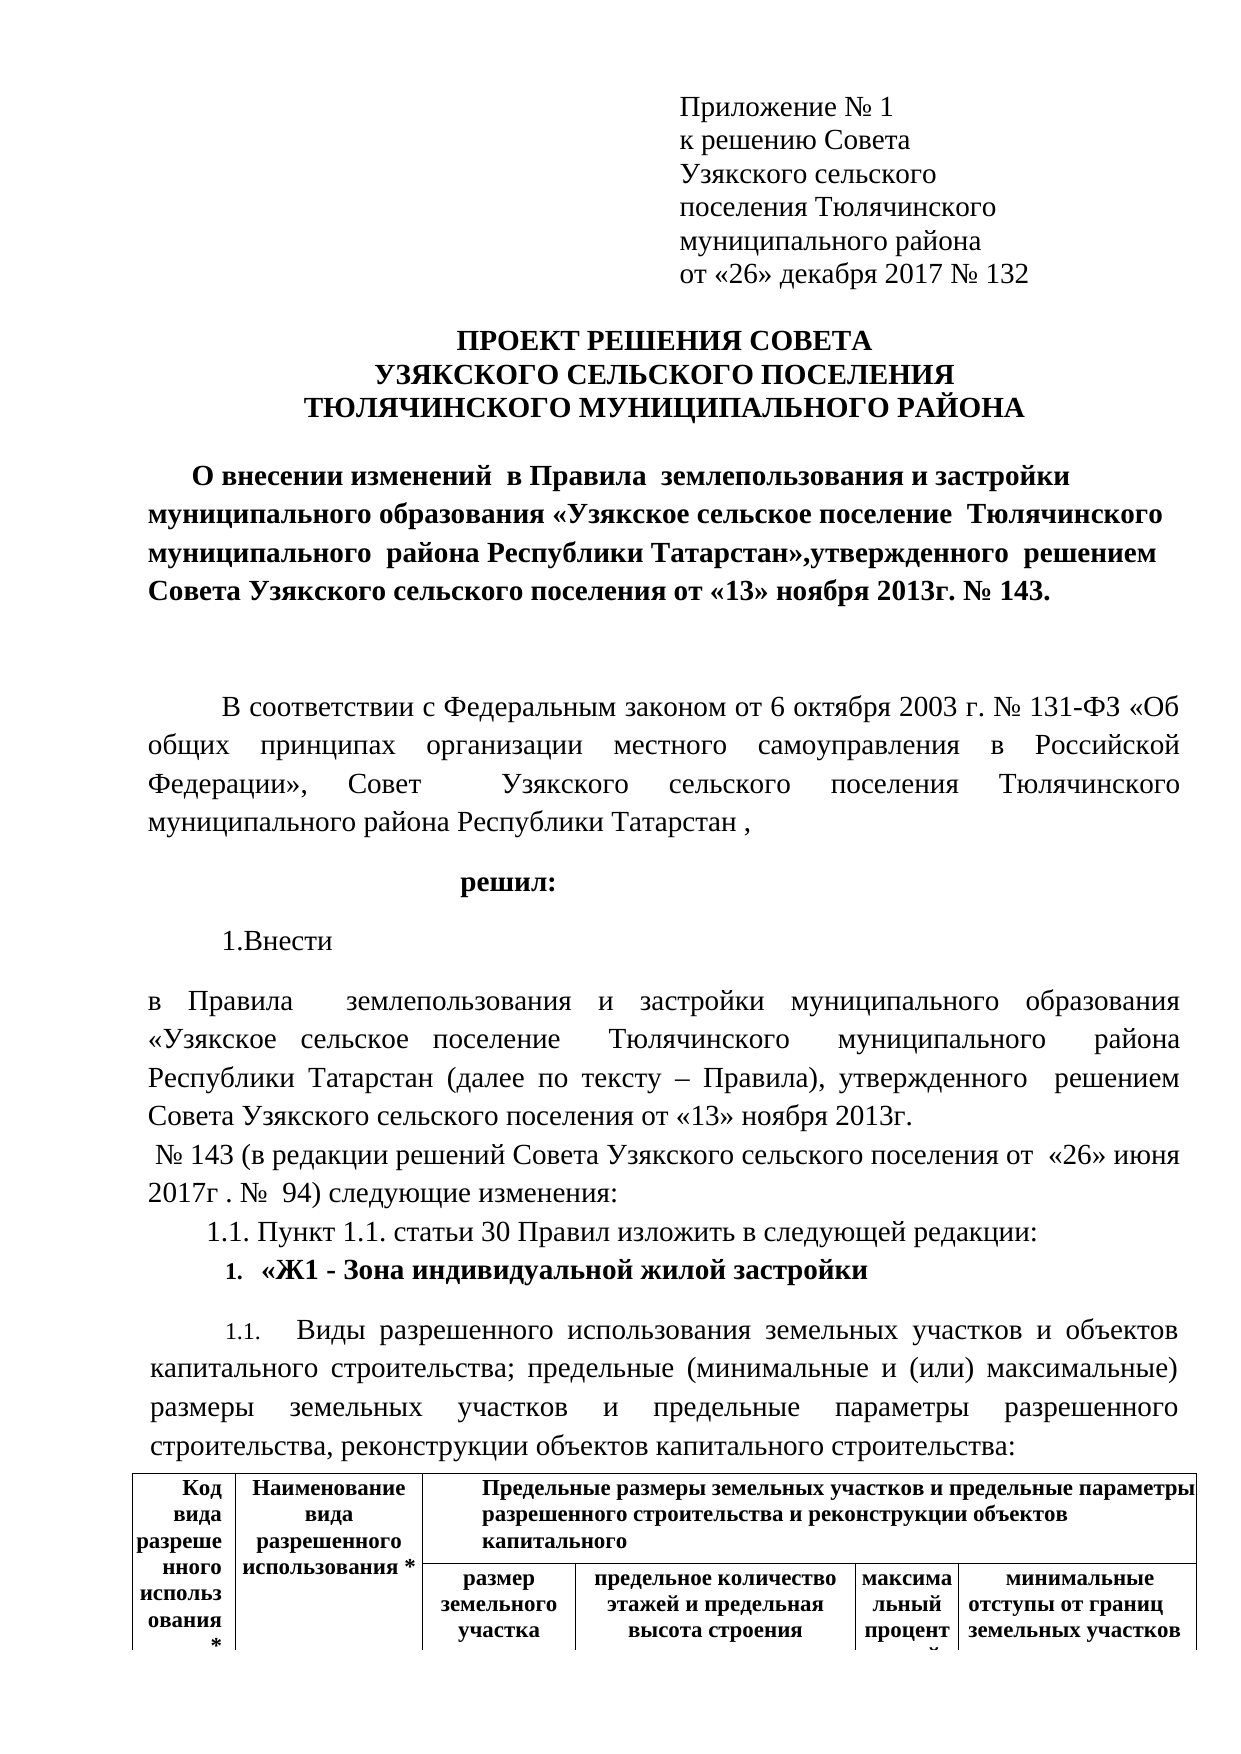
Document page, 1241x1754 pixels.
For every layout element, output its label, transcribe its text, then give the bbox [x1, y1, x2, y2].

text к решению Совета [679, 122, 1181, 156]
table_header Наименование вида разрешенного использования * [236, 1474, 422, 1649]
list «Ж1 - Зона индивидуальной жилой застройки [150, 1252, 1181, 1286]
text 1.1. Пункт 1.1. статьи 30 Правил изложить в следующей редакции: [148, 1214, 1181, 1247]
text Приложение № 1 [679, 89, 1181, 122]
text ТЮЛЯЧИНСКОГО МУНИЦИПАЛЬНОГО РАЙОНА [148, 391, 1181, 424]
table_cell минимальные отступы от границ земельных участков [959, 1564, 1196, 1649]
text Узякского сельского [679, 156, 1181, 189]
table_header Предельные размеры земельных участков и предельные параметры разрешенного строительства и реконструкции объектов капитального строительства [423, 1474, 1196, 1562]
list Виды разрешенного использования земельных участков и объектов капитального строительства; предельные (минимальные и (или) максимальные) размеры земельных участков и предельные параметры разрешенного строительства, реконструкции объектов капитального строительства: [150, 1312, 1179, 1461]
text № 143 (в редакции решений Совета Узякского сельского поселения от «26» июня 2017г . № 94) следующие изменения: [148, 1137, 1181, 1209]
text решил: [148, 864, 1181, 897]
text О внесении изменений в Правила землепользования и застройки [148, 458, 1181, 491]
text В соответствии с Федеральным законом от 6 октября 2003 г. № 131-ФЗ «Об общих принципах организации местного самоуправления в Российской Федерации», Совет Узякского сельского поселения Тюлячинского муниципального района Республики Татарстан , [148, 689, 1181, 838]
text 1.Внести [148, 923, 1181, 957]
text муниципального района Республики Татарстан»,утвержденного решением Совета Узякского сельского поселения от «13» ноября 2013г. № 143. [148, 535, 1181, 607]
text УЗЯКСКОГО СЕЛЬСКОГО ПОСЕЛЕНИЯ [148, 357, 1181, 391]
text в Правила землепользования и застройки муниципального образования «Узякское сельское поселение Тюлячинского муниципального района Республики Татарстан (далее по тексту – Правила), утвержденного решением Совета Узякского сельского поселения от «13» ноября 2013г. [148, 983, 1181, 1132]
text муниципального образования «Узякское сельское поселение Тюлячинского [148, 496, 1181, 530]
title ПРОЕКТ РЕШЕНИЯ СОВЕТА [148, 323, 1181, 357]
text от «26» декабря 2017 № 132 [679, 256, 1181, 290]
table_header Код вида разрешенного использования * [133, 1474, 235, 1649]
table_cell предельное количество этажей и предельная высота строения [576, 1564, 855, 1649]
table_cell размер земельного участка [423, 1564, 575, 1649]
text поселения Тюлячинского муниципального района [679, 189, 1181, 256]
